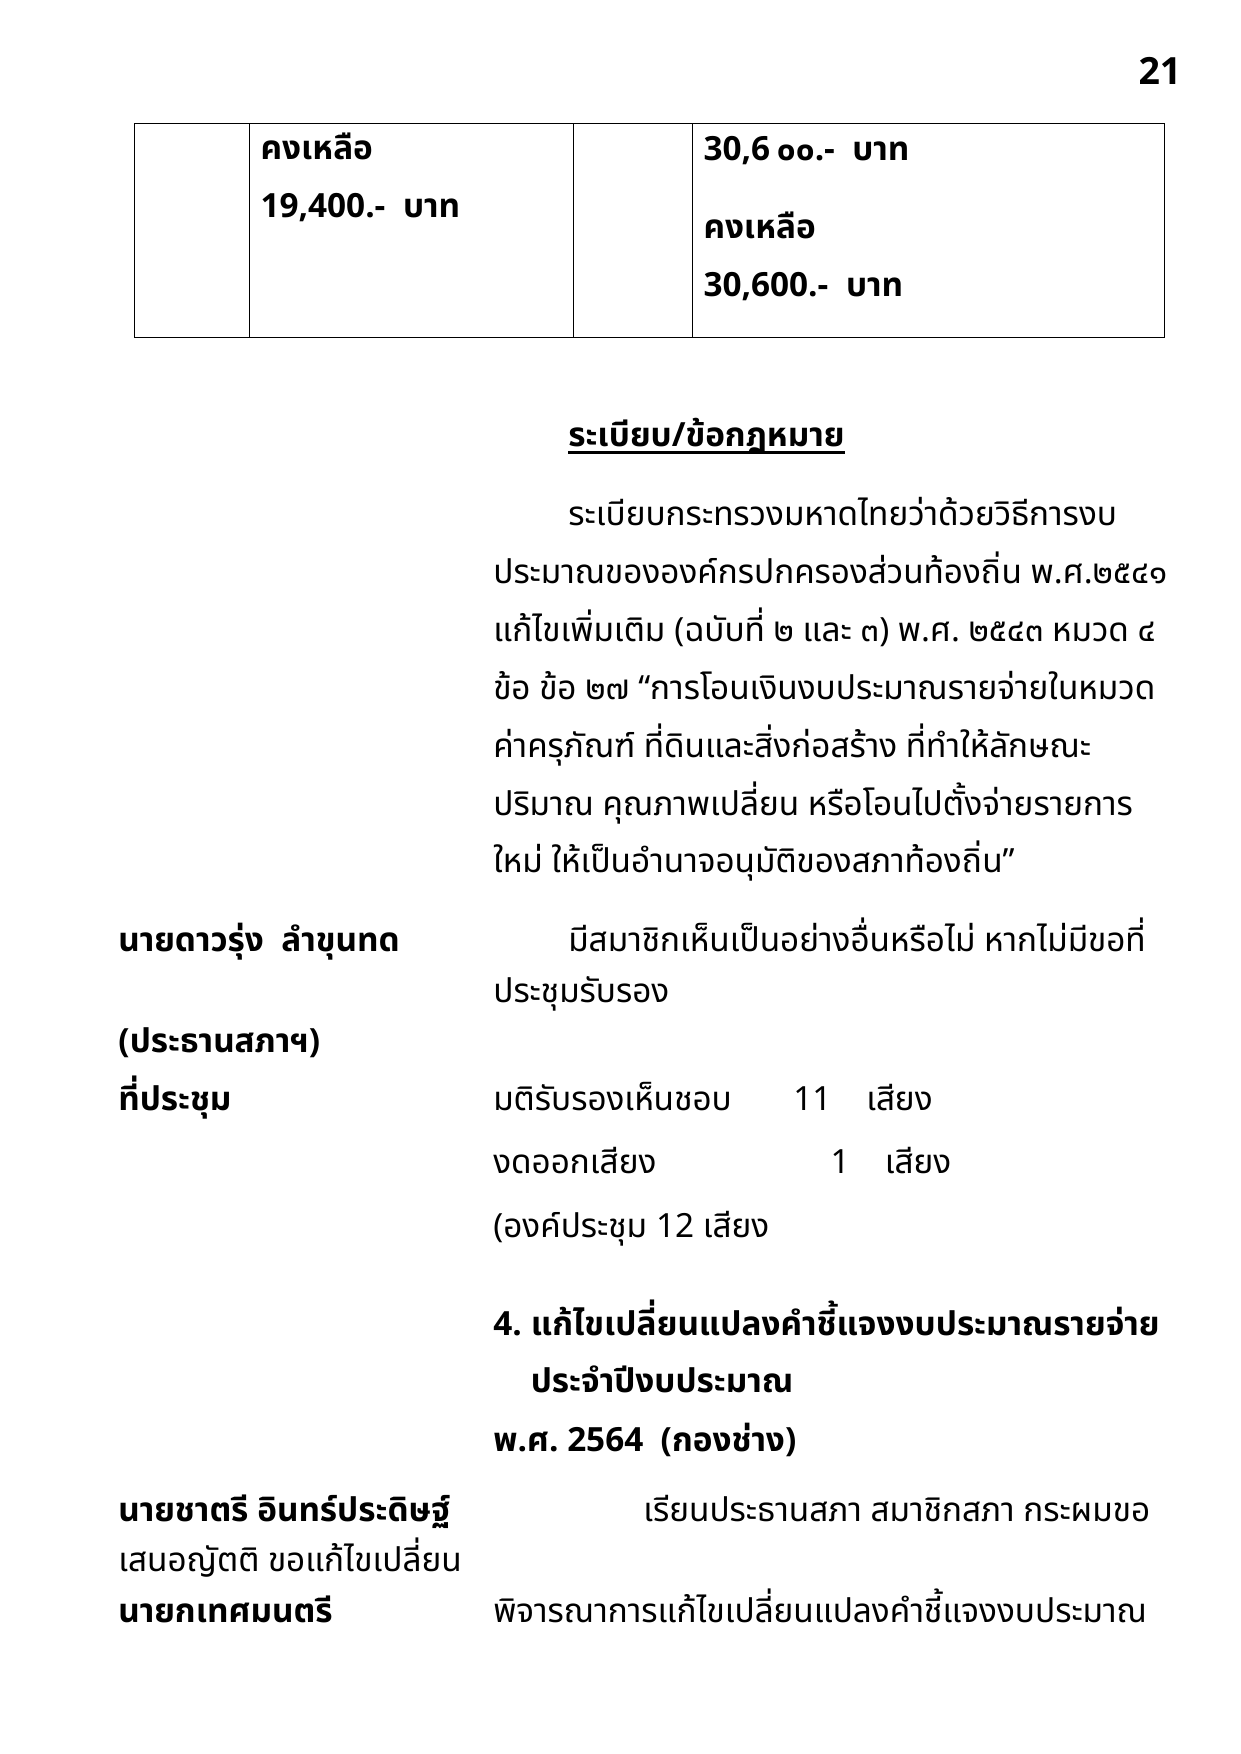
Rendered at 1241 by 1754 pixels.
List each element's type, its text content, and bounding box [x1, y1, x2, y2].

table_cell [574, 124, 692, 337]
text นายชาตรี อินทร์ประดิษฐ์ เรียนประธานสภา สมาชิกสภา กระผมขอเสนอญัตติ ขอแก้ไขเปลี่ยน [118, 1486, 1181, 1587]
text (ประธานสภาฯ) [118, 1017, 1181, 1068]
text พ.ศ. 2564 (กองช่าง) [493, 1415, 1181, 1466]
text ระเบียบกระทรวงมหาดไทยว่าด้วยวิธีการงบประมาณขององค์กรปกครองส่วนท้องถิ่น พ.ศ.๒๕๔๑ แก้ไขเพิ่มเติม (ฉบับที่ ๒ และ ๓) พ.ศ. ๒๕๔๓ หมวด ๔ ข้อ ข้อ ๒๗ “การโอนเงินงบประมาณรายจ่ายในหมวดค่าครุภัณฑ์ ที่ดินและสิ่งก่อสร้าง ที่ทำให้ลักษณะ ปริมาณ คุณภาพเปลี่ยน หรือโอนไปตั้งจ่ายรายการใหม่ ให้เป็นอำนาจอนุมัติของสภาท้องถิ่น” [493, 489, 1181, 888]
text นายกเทศมนตรี พิจารณาการแก้ไขเปลี่ยนแปลงคำชี้แจงงบประมาณ [118, 1587, 1181, 1637]
text งดออกเสียง 1 เสียง [118, 1138, 1181, 1189]
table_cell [250, 124, 573, 337]
text ระเบียบ/ข้อกฎหมาย [493, 411, 1181, 461]
text ที่ประชุม มติรับรองเห็นชอบ 11 เสียง [118, 1075, 1181, 1126]
text นายดาวรุ่ง ลำขุนทด มีสมาชิกเห็นเป็นอย่างอื่นหรือไม่ หากไม่มีขอที่ประชุมรับรอง [118, 916, 1181, 1017]
text (องค์ประชุม 12 เสียง [118, 1201, 1181, 1252]
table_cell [693, 124, 1164, 337]
list แก้ไขเปลี่ยนแปลงคำชี้แจงงบประมาณรายจ่ายประจำปีงบประมาณ [493, 1299, 1181, 1408]
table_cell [135, 124, 249, 337]
